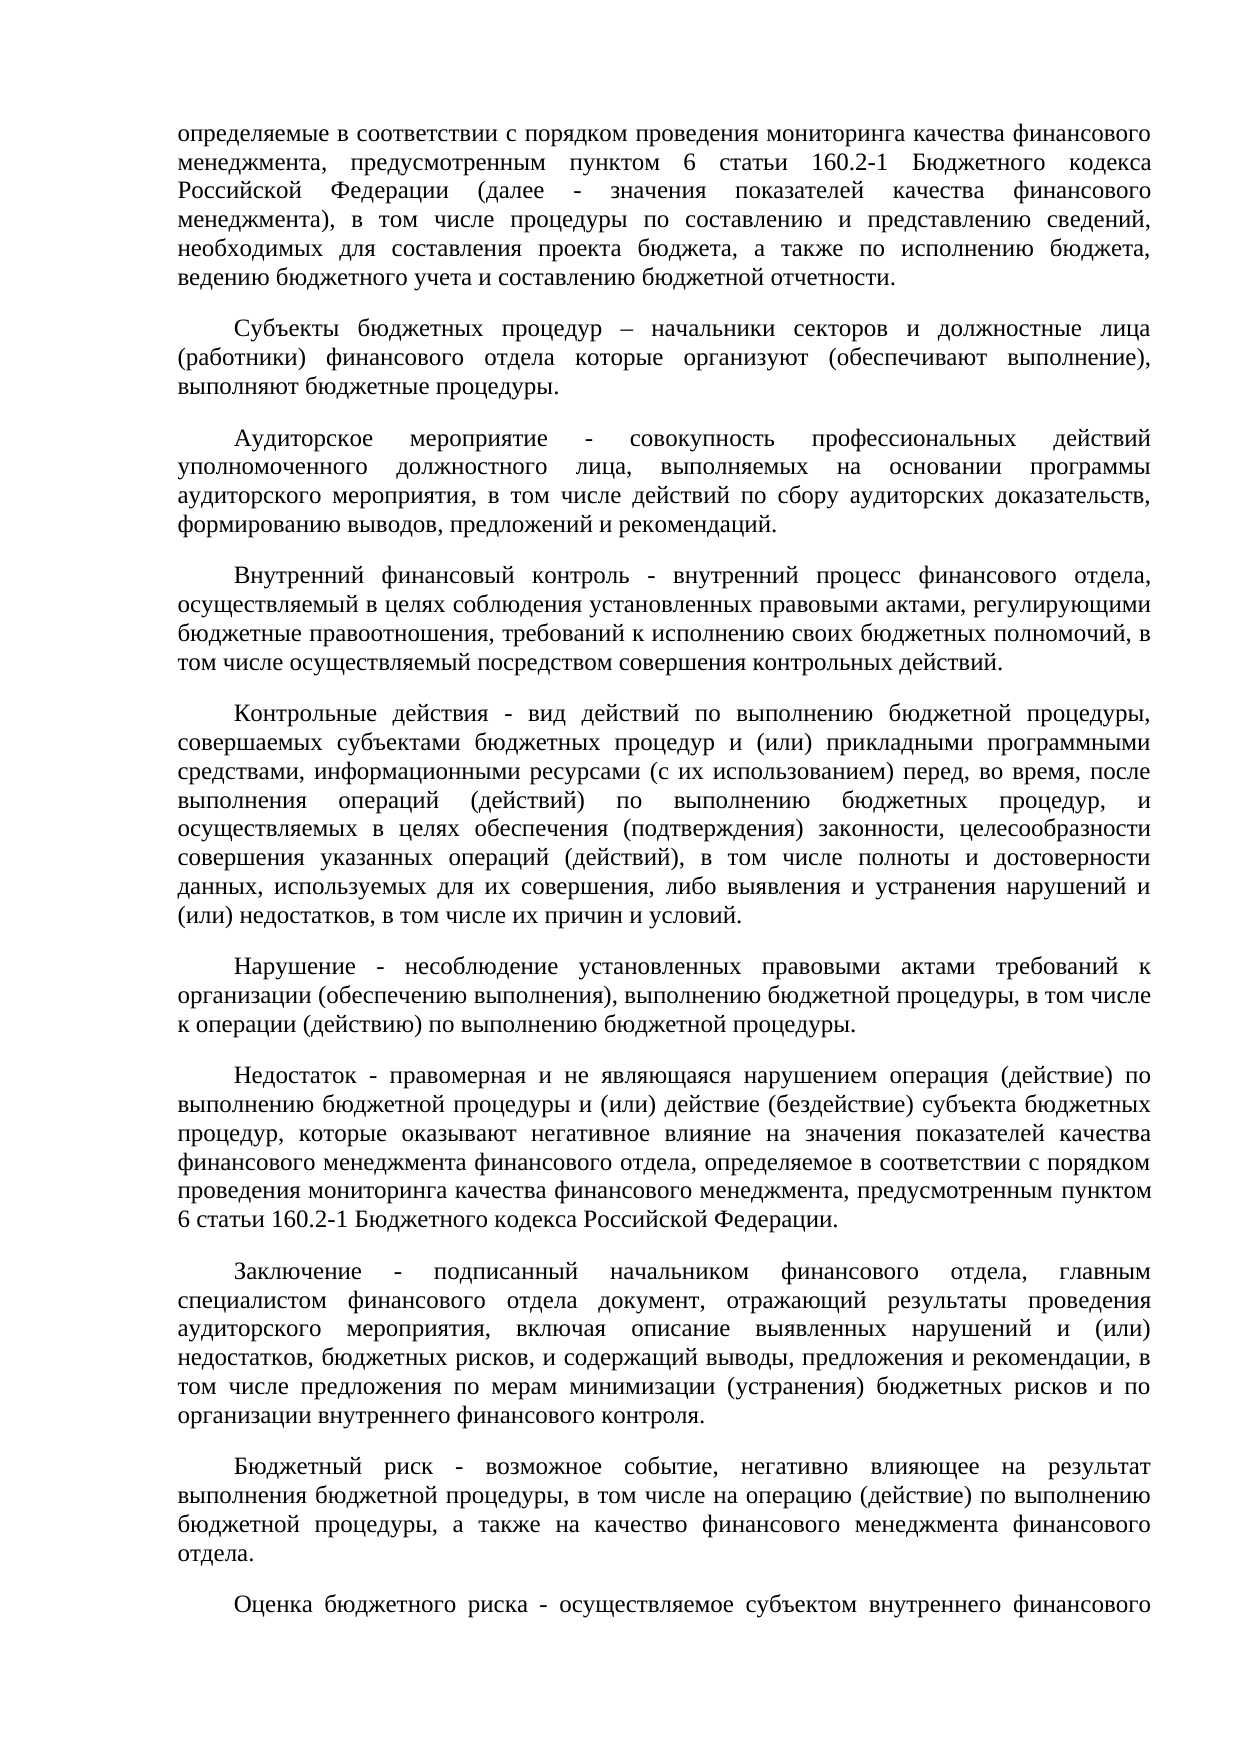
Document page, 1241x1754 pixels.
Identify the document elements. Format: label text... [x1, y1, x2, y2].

text Нарушение - несоблюдение установленных правовыми актами требований к организации (обеспечению выполнения), выполнению бюджетной процедуры, в том числе к операции (действию) по выполнению бюджетной процедуры. [177, 951, 1152, 1038]
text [177, 1589, 1152, 1618]
text Контрольные действия - вид действий по выполнению бюджетной процедуры, совершаемых субъектами бюджетных процедур и (или) прикладными программными средствами, информационными ресурсами (с их использованием) перед, во время, после выполнения операций (действий) по выполнению бюджетных процедур, и осуществляемых в целях обеспечения (подтверждения) законности, целесообразности совершения указанных операций (действий), в том числе полноты и достоверности данных, используемых для их совершения, либо выявления и устранения нарушений и (или) недостатков, в том числе их причин и условий. [177, 698, 1152, 928]
text Субъекты бюджетных процедур – начальники секторов и должностные лица (работники) финансового отдела которые организуют (обеспечивают выполнение), выполняют бюджетные процедуры. [177, 313, 1152, 400]
text Аудиторское мероприятие - совокупность профессиональных действий уполномоченного должностного лица, выполняемых на основании программы аудиторского мероприятия, в том числе действий по сбору аудиторских доказательств, формированию выводов, предложений и рекомендаций. [177, 423, 1152, 538]
text Внутренний финансовый контроль - внутренний процесс финансового отдела, осуществляемый в целях соблюдения установленных правовыми актами, регулирующими бюджетные правоотношения, требований к исполнению своих бюджетных полномочий, в том числе осуществляемый посредством совершения контрольных действий. [177, 561, 1152, 676]
text Бюджетный риск - возможное событие, негативно влияющее на результат выполнения бюджетной процедуры, в том числе на операцию (действие) по выполнению бюджетной процедуры, а также на качество финансового менеджмента финансового отдела. [177, 1451, 1152, 1566]
text Заключение - подписанный начальником финансового отдела, главным специалистом финансового отдела документ, отражающий результаты проведения аудиторского мероприятия, включая описание выявленных нарушений и (или) недостатков, бюджетных рисков, и содержащий выводы, предложения и рекомендации, в том числе предложения по мерам минимизации (устранения) бюджетных рисков и по организации внутреннего финансового контроля. [177, 1256, 1152, 1428]
text Недостаток - правомерная и не являющаяся нарушением операция (действие) по выполнению бюджетной процедуры и (или) действие (бездействие) субъекта бюджетных процедур, которые оказывают негативное влияние на значения показателей качества финансового менеджмента финансового отдела, определяемое в соответствии с порядком проведения мониторинга качества финансового менеджмента, предусмотренным пунктом 6 статьи 160.2-1 Бюджетного кодекса Российской Федерации. [177, 1061, 1152, 1233]
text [177, 118, 1152, 291]
